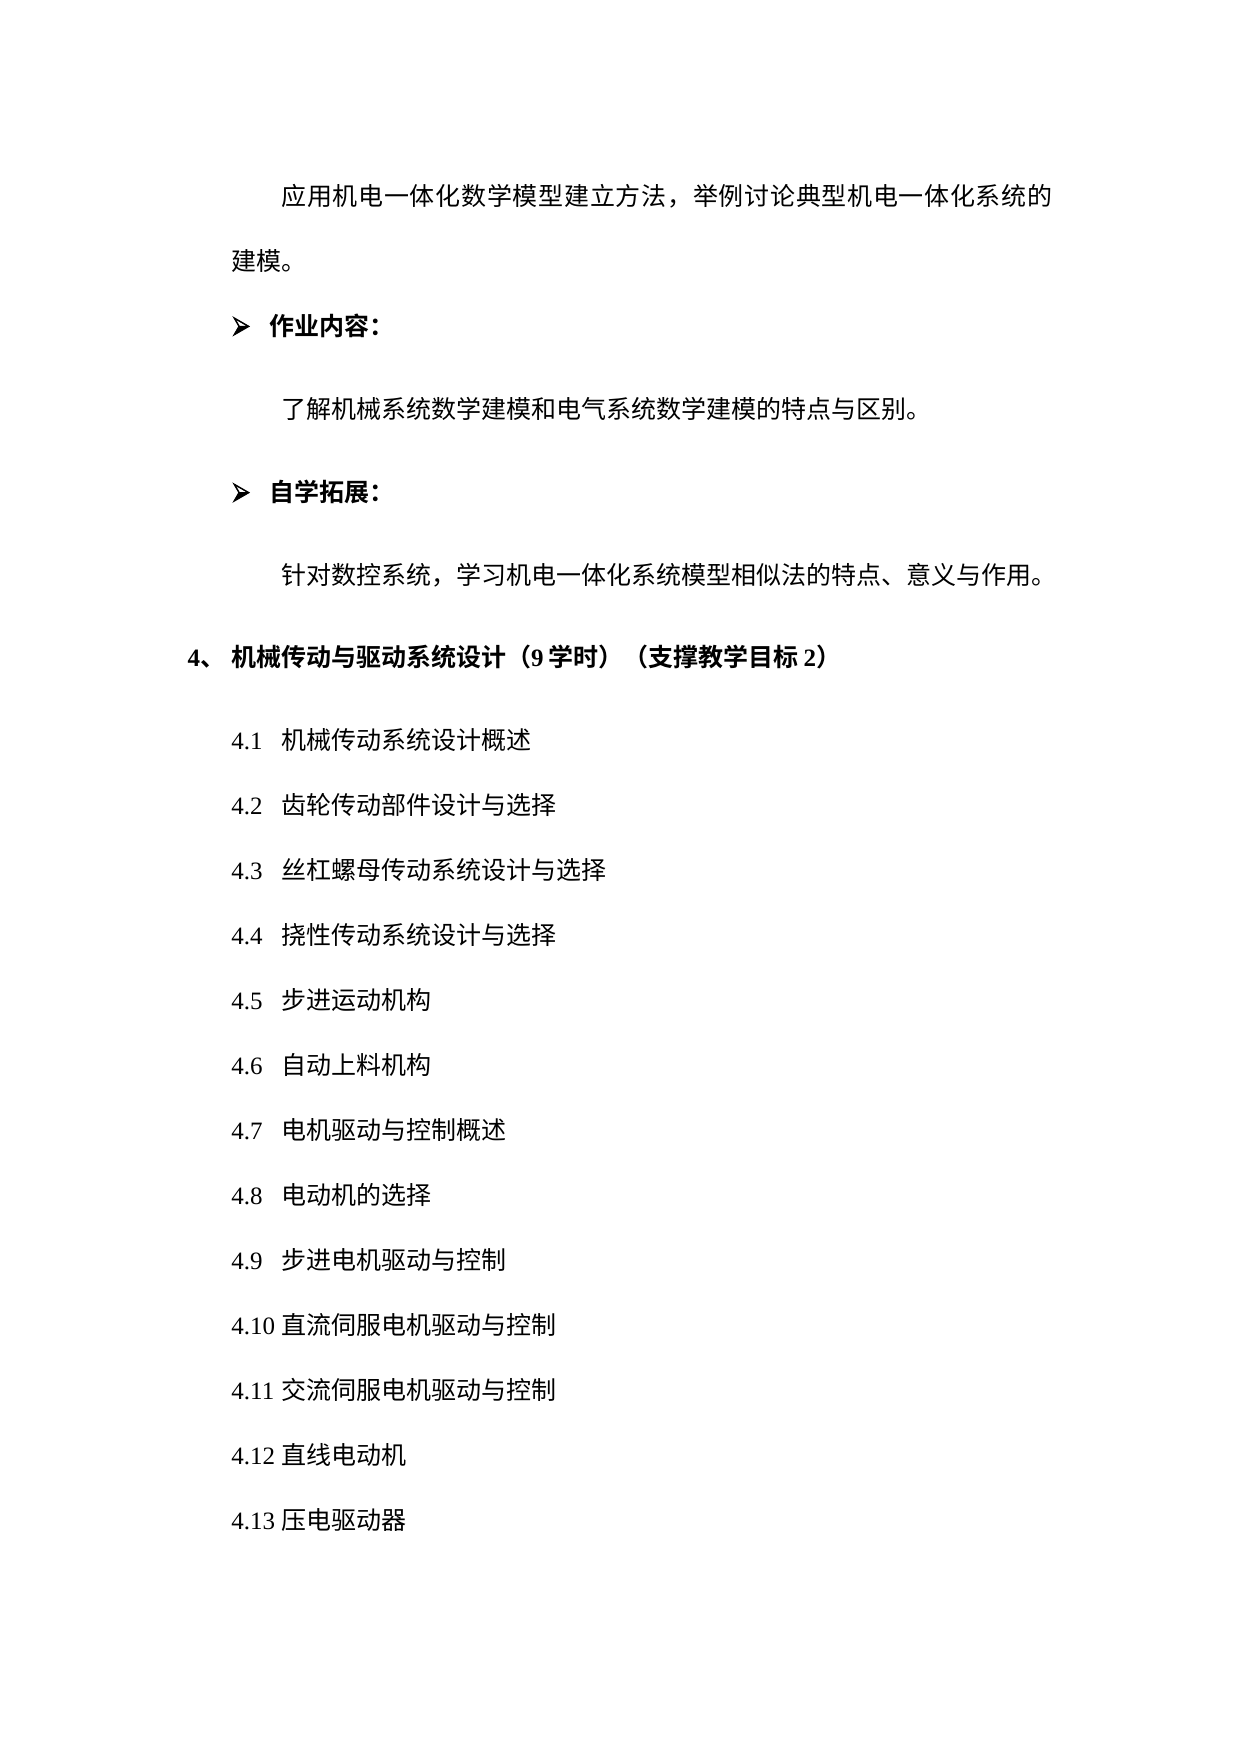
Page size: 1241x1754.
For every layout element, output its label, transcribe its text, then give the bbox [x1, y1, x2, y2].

list 丝杠螺母传动系统设计与选择 [231, 836, 1053, 901]
list 压电驱动器 [231, 1486, 1053, 1551]
list 步进运动机构 [231, 966, 1053, 1031]
list 直流伺服电机驱动与控制 [231, 1291, 1053, 1356]
list 作业内容： [231, 292, 1053, 357]
list 电动机的选择 [231, 1161, 1053, 1226]
list 了解机械系统数学建模和电气系统数学建模的特点与区别。 [269, 375, 1053, 440]
list 直线电动机 [231, 1421, 1053, 1486]
list 电机驱动与控制概述 [231, 1096, 1053, 1161]
list 自动上料机构 [231, 1031, 1053, 1096]
list 交流伺服电机驱动与控制 [231, 1356, 1053, 1421]
text 针对数控系统，学习机电一体化系统模型相似法的特点、意义与作用。 [231, 541, 1053, 606]
text 应用机电一体化数学模型建立方法，举例讨论典型机电一体化系统的建模。 [231, 162, 1053, 292]
list 机械传动系统设计概述 [231, 706, 1053, 771]
list 机械传动与驱动系统设计（9学时）（支撑教学目标2） [187, 623, 1053, 688]
list 齿轮传动部件设计与选择 [231, 771, 1053, 836]
list 自学拓展： [231, 458, 1053, 523]
list 步进电机驱动与控制 [231, 1226, 1053, 1291]
list 挠性传动系统设计与选择 [231, 901, 1053, 966]
